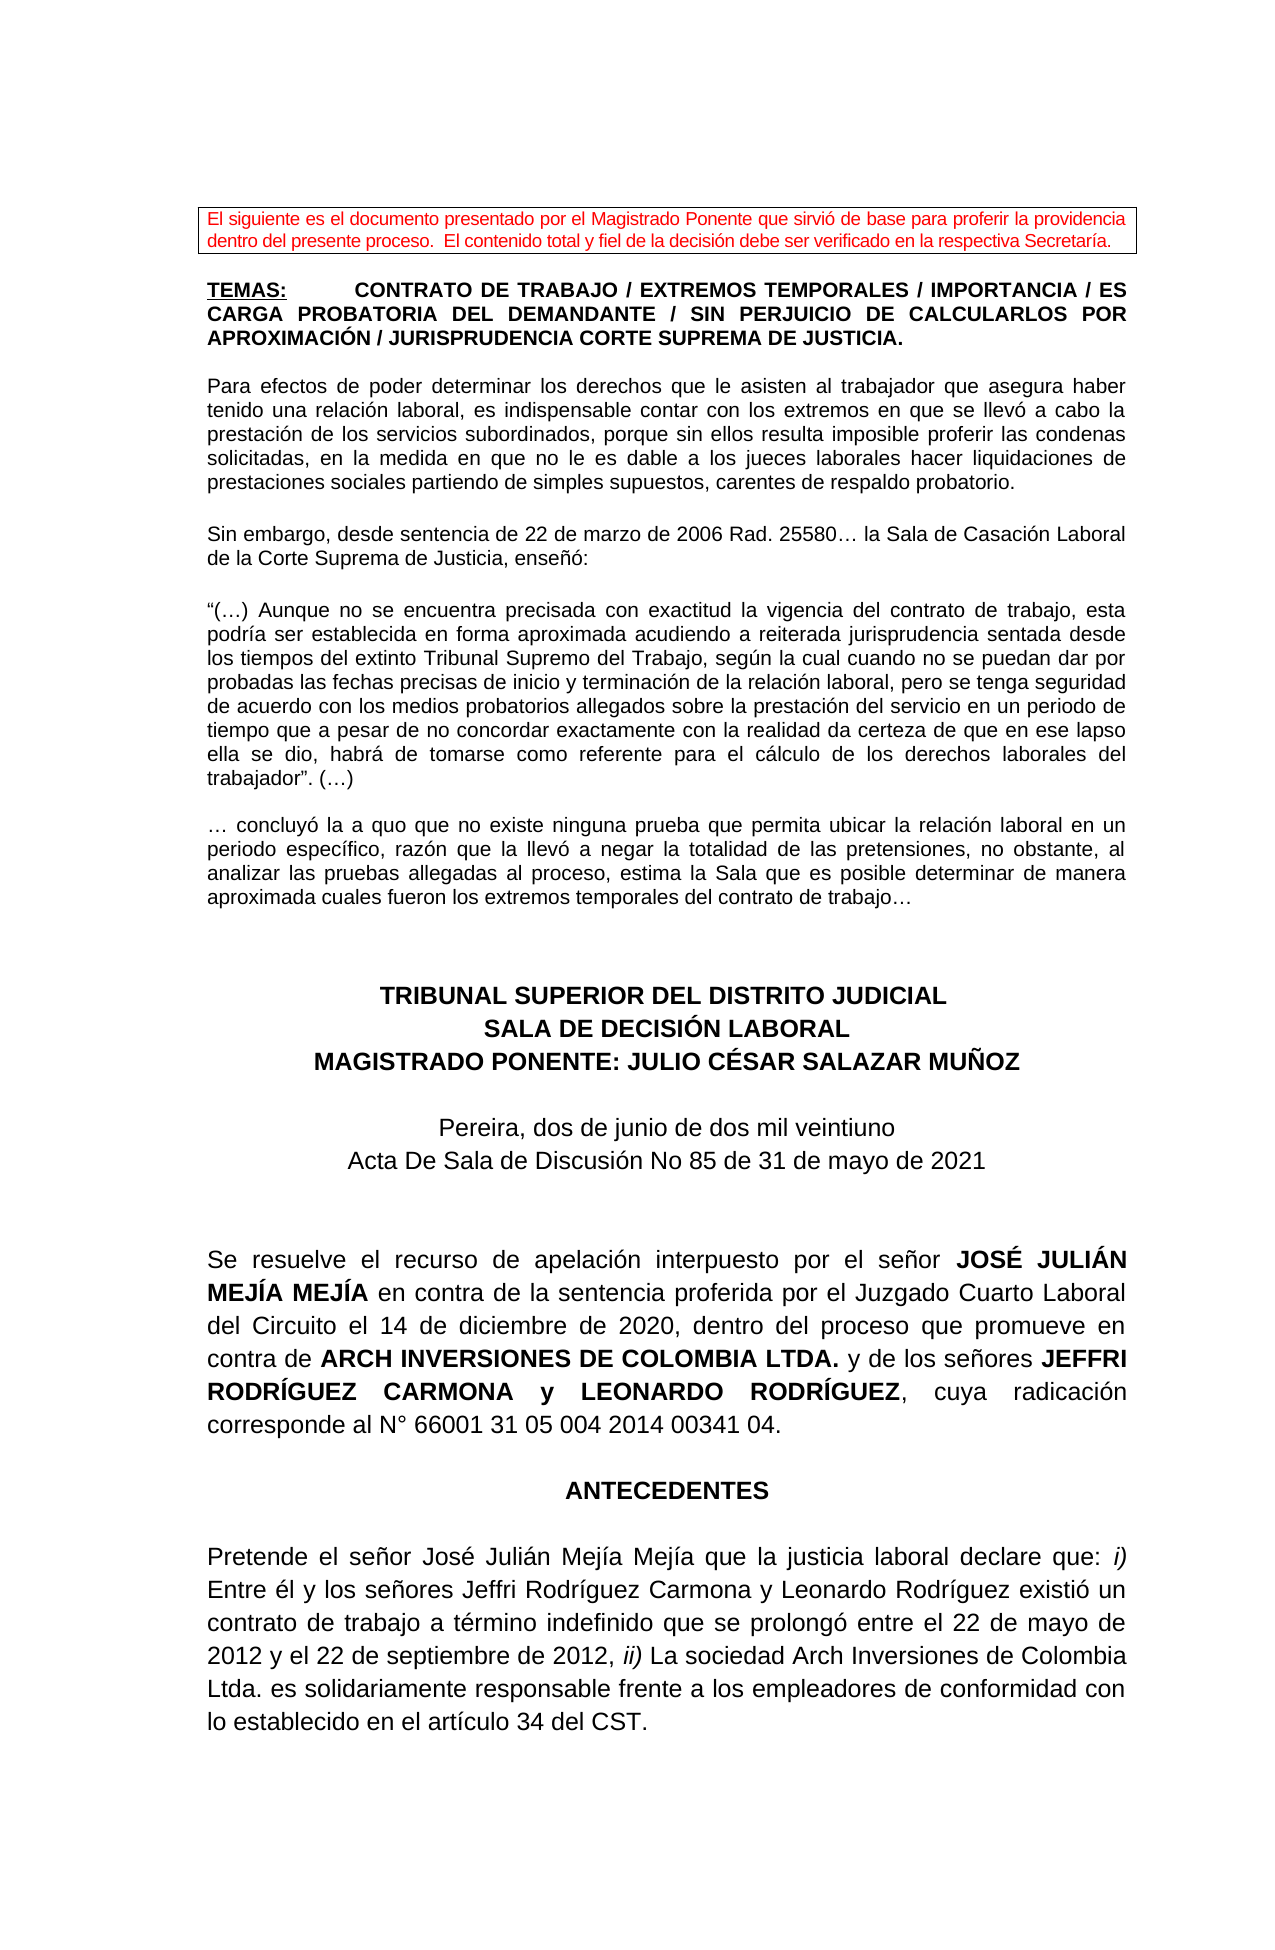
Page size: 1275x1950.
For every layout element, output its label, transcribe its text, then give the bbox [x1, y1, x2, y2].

text Pretende el señor José Julián Mejía Mejía que la justicia laboral declare que: i) Entre él y los señores Jeffri Rodríguez Carmona y Leonardo Rodríguez existió un contrato de trabajo a término indefinido que se prolongó entre el 22 de mayo de 2012 y el 22 de septiembre de 2012, ii) La sociedad Arch Inversiones de Colombia Ltda. es solidariamente responsable frente a los empleadores de conformidad con lo establecido en el artículo 34 del CST. [207, 1542, 1127, 1736]
text Para efectos de poder determinar los derechos que le asisten al trabajador que asegura haber tenido una relación laboral, es indispensable contar con los extremos en que se llevó a cabo la prestación de los servicios subordinados, porque sin ellos resulta imposible proferir las condenas solicitadas, en la medida en que no le es dable a los jueces laborales hacer liquidaciones de prestaciones sociales partiendo de simples supuestos, carentes de respaldo probatorio. [207, 374, 1127, 494]
text Acta De Sala de Discusión No 85 de 31 de mayo de 2021 [207, 1146, 1127, 1175]
text TRIBUNAL SUPERIOR DEL DISTRITO JUDICIAL [207, 981, 1127, 1010]
text TEMAS: CONTRATO DE TRABAJO / EXTREMOS TEMPORALES / IMPORTANCIA / ES CARGA PROBATORIA DEL DEMANDANTE / SIN PERJUICIO DE CALCULARLOS POR APROXIMACIÓN / JURISPRUDENCIA CORTE SUPREMA DE JUSTICIA. [207, 278, 1127, 350]
text MAGISTRADO PONENTE: JULIO CÉSAR SALAZAR MUÑOZ [207, 1047, 1127, 1076]
text SALA DE DECISIÓN LABORAL [207, 1014, 1127, 1043]
text Se resuelve el recurso de apelación interpuesto por el señor JOSÉ JULIÁN MEJÍA MEJÍA en contra de la sentencia proferida por el Juzgado Cuarto Laboral del Circuito el 14 de diciembre de 2020, dentro del proceso que promueve en contra de ARCH INVERSIONES DE COLOMBIA LTDA. y de los señores JEFFRI RODRÍGUEZ CARMONA y LEONARDO RODRÍGUEZ, cuya radicación corresponde al N° 66001 31 05 004 2014 00341 04. [207, 1245, 1127, 1439]
text … concluyó la a quo que no existe ninguna prueba que permita ubicar la relación laboral en un periodo específico, razón que la llevó a negar la totalidad de las pretensiones, no obstante, al analizar las pruebas allegadas al proceso, estima la Sala que es posible determinar de manera aproximada cuales fueron los extremos temporales del contrato de trabajo… [207, 813, 1127, 909]
text Pereira, dos de junio de dos mil veintiuno [207, 1113, 1127, 1142]
text “(…) Aunque no se encuentra precisada con exactitud la vigencia del contrato de trabajo, esta podría ser establecida en forma aproximada acudiendo a reiterada jurisprudencia sentada desde los tiempos del extinto Tribunal Supremo del Trabajo, según la cual cuando no se puedan dar por probadas las fechas precisas de inicio y terminación de la relación laboral, pero se tenga seguridad de acuerdo con los medios probatorios allegados sobre la prestación del servicio en un periodo de tiempo que a pesar de no concordar exactamente con la realidad da certeza de que en ese lapso ella se dio, habrá de tomarse como referente para el cálculo de los derechos laborales del trabajador”. (…) [207, 598, 1127, 789]
text ANTECEDENTES [207, 1476, 1127, 1505]
text El siguiente es el documento presentado por el Magistrado Ponente que sirvió de base para proferir la providencia dentro del presente proceso. El contenido total y fiel de la decisión debe ser verificado en la respectiva Secretaría. [199, 208, 1136, 253]
text Sin embargo, desde sentencia de 22 de marzo de 2006 Rad. 25580… la Sala de Casación Laboral de la Corte Suprema de Justicia, enseñó: [207, 522, 1127, 569]
